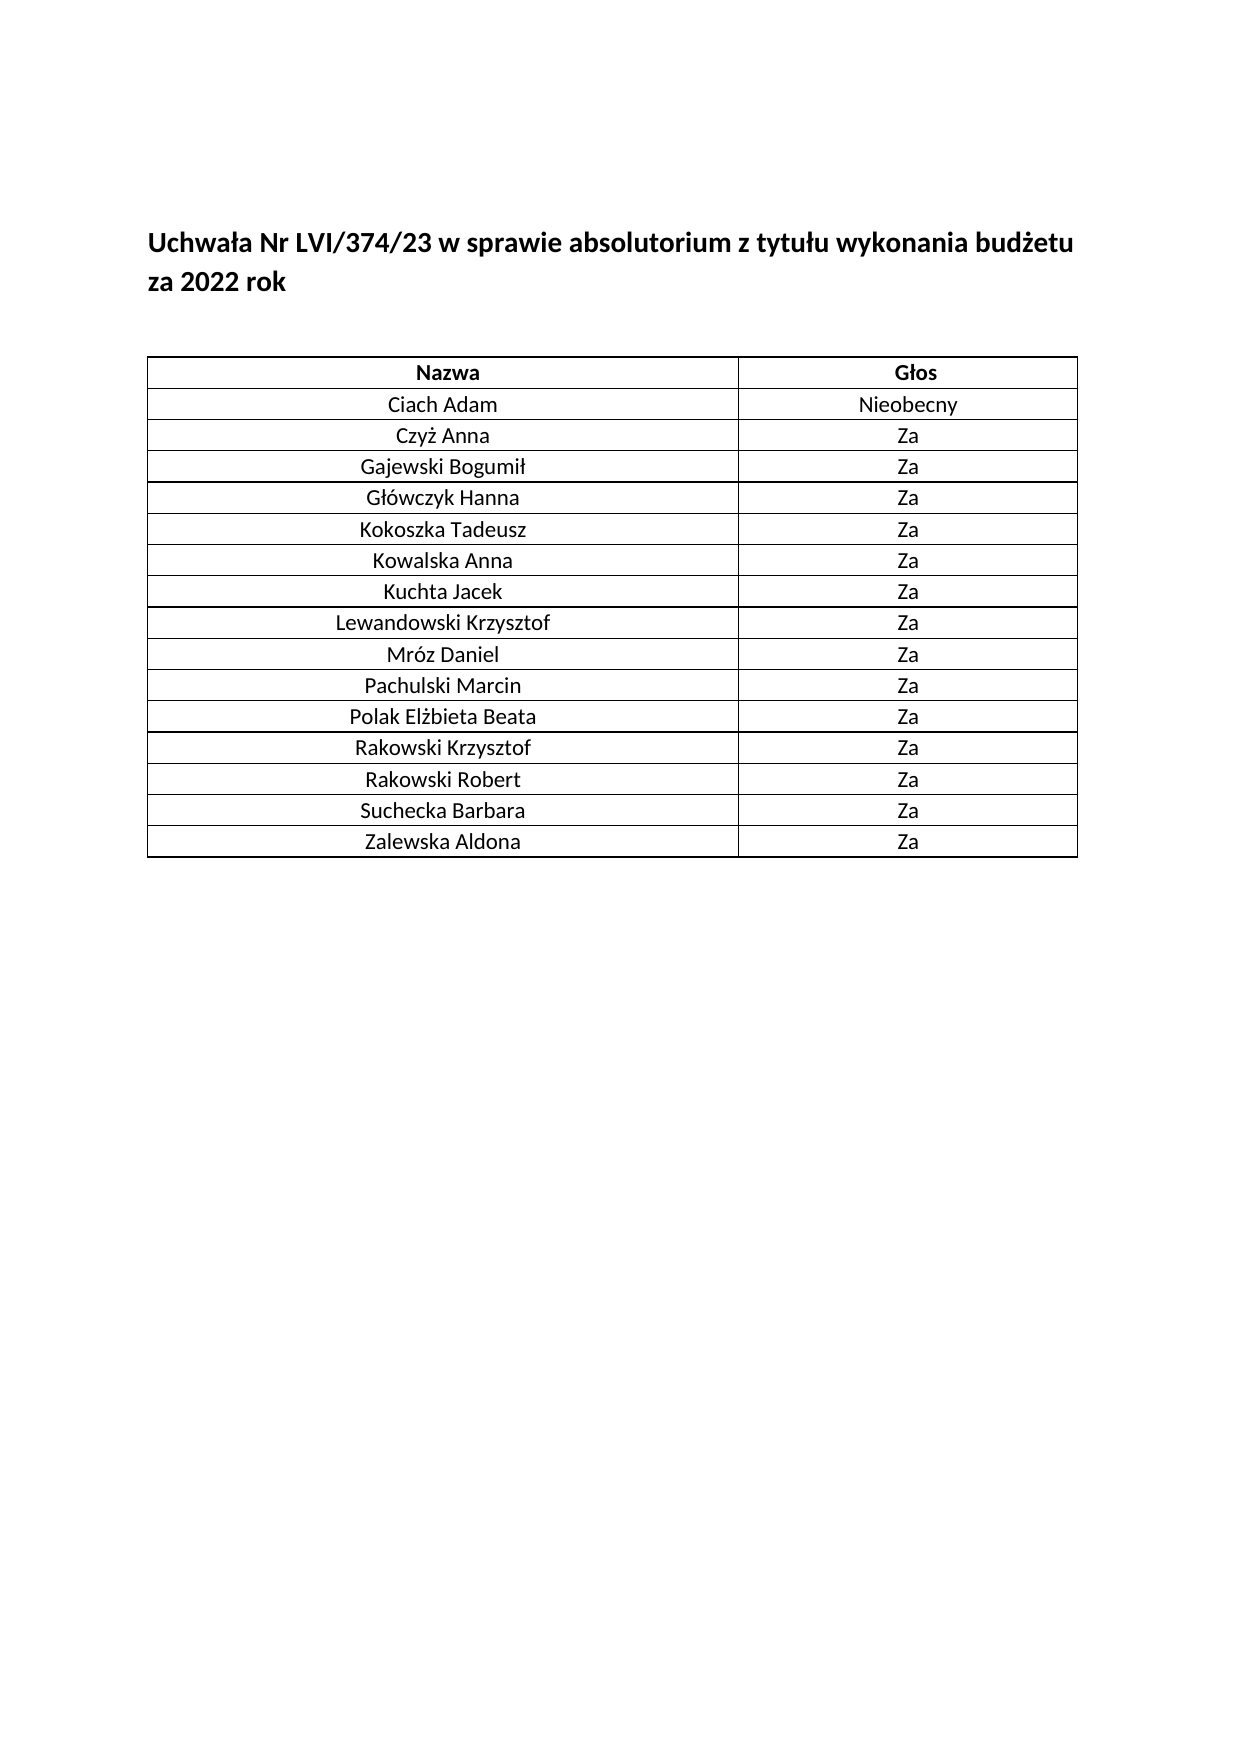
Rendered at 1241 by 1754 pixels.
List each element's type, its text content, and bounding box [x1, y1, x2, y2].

table_cell Lewandowski Krzysztof [148, 608, 738, 638]
table_cell Ciach Adam [148, 389, 738, 419]
table_cell Za [739, 764, 1077, 794]
table_cell Nieobecny [739, 389, 1077, 419]
table_cell Za [739, 545, 1077, 575]
table_cell Za [739, 483, 1077, 513]
table_cell Pachulski Marcin [148, 670, 738, 700]
table_header Głos [739, 358, 1077, 388]
table_header Nazwa [148, 358, 738, 388]
table_cell Kuchta Jacek [148, 576, 738, 606]
table_cell Za [739, 420, 1077, 450]
table_cell Kokoszka Tadeusz [148, 514, 738, 544]
table_cell Rakowski Robert [148, 764, 738, 794]
table_cell Za [739, 639, 1077, 669]
table_cell Za [739, 451, 1077, 481]
table_cell Suchecka Barbara [148, 795, 738, 825]
table_cell Za [739, 514, 1077, 544]
text Uchwała Nr LVI/374/23 w sprawie absolutorium z tytułu wykonania budżetu za 2022 rok [148, 224, 1093, 298]
table_cell Za [739, 826, 1077, 856]
table_cell Główczyk Hanna [148, 483, 738, 513]
table_cell Gajewski Bogumił [148, 451, 738, 481]
table_cell Za [739, 733, 1077, 763]
table_cell Czyż Anna [148, 420, 738, 450]
table_cell Polak Elżbieta Beata [148, 701, 738, 731]
table_cell Zalewska Aldona [148, 826, 738, 856]
table_cell Za [739, 795, 1077, 825]
table_cell Za [739, 701, 1077, 731]
table_cell Mróz Daniel [148, 639, 738, 669]
table_cell Za [739, 576, 1077, 606]
table_cell Kowalska Anna [148, 545, 738, 575]
table_cell Rakowski Krzysztof [148, 733, 738, 763]
table_cell Za [739, 670, 1077, 700]
table_cell Za [739, 608, 1077, 638]
